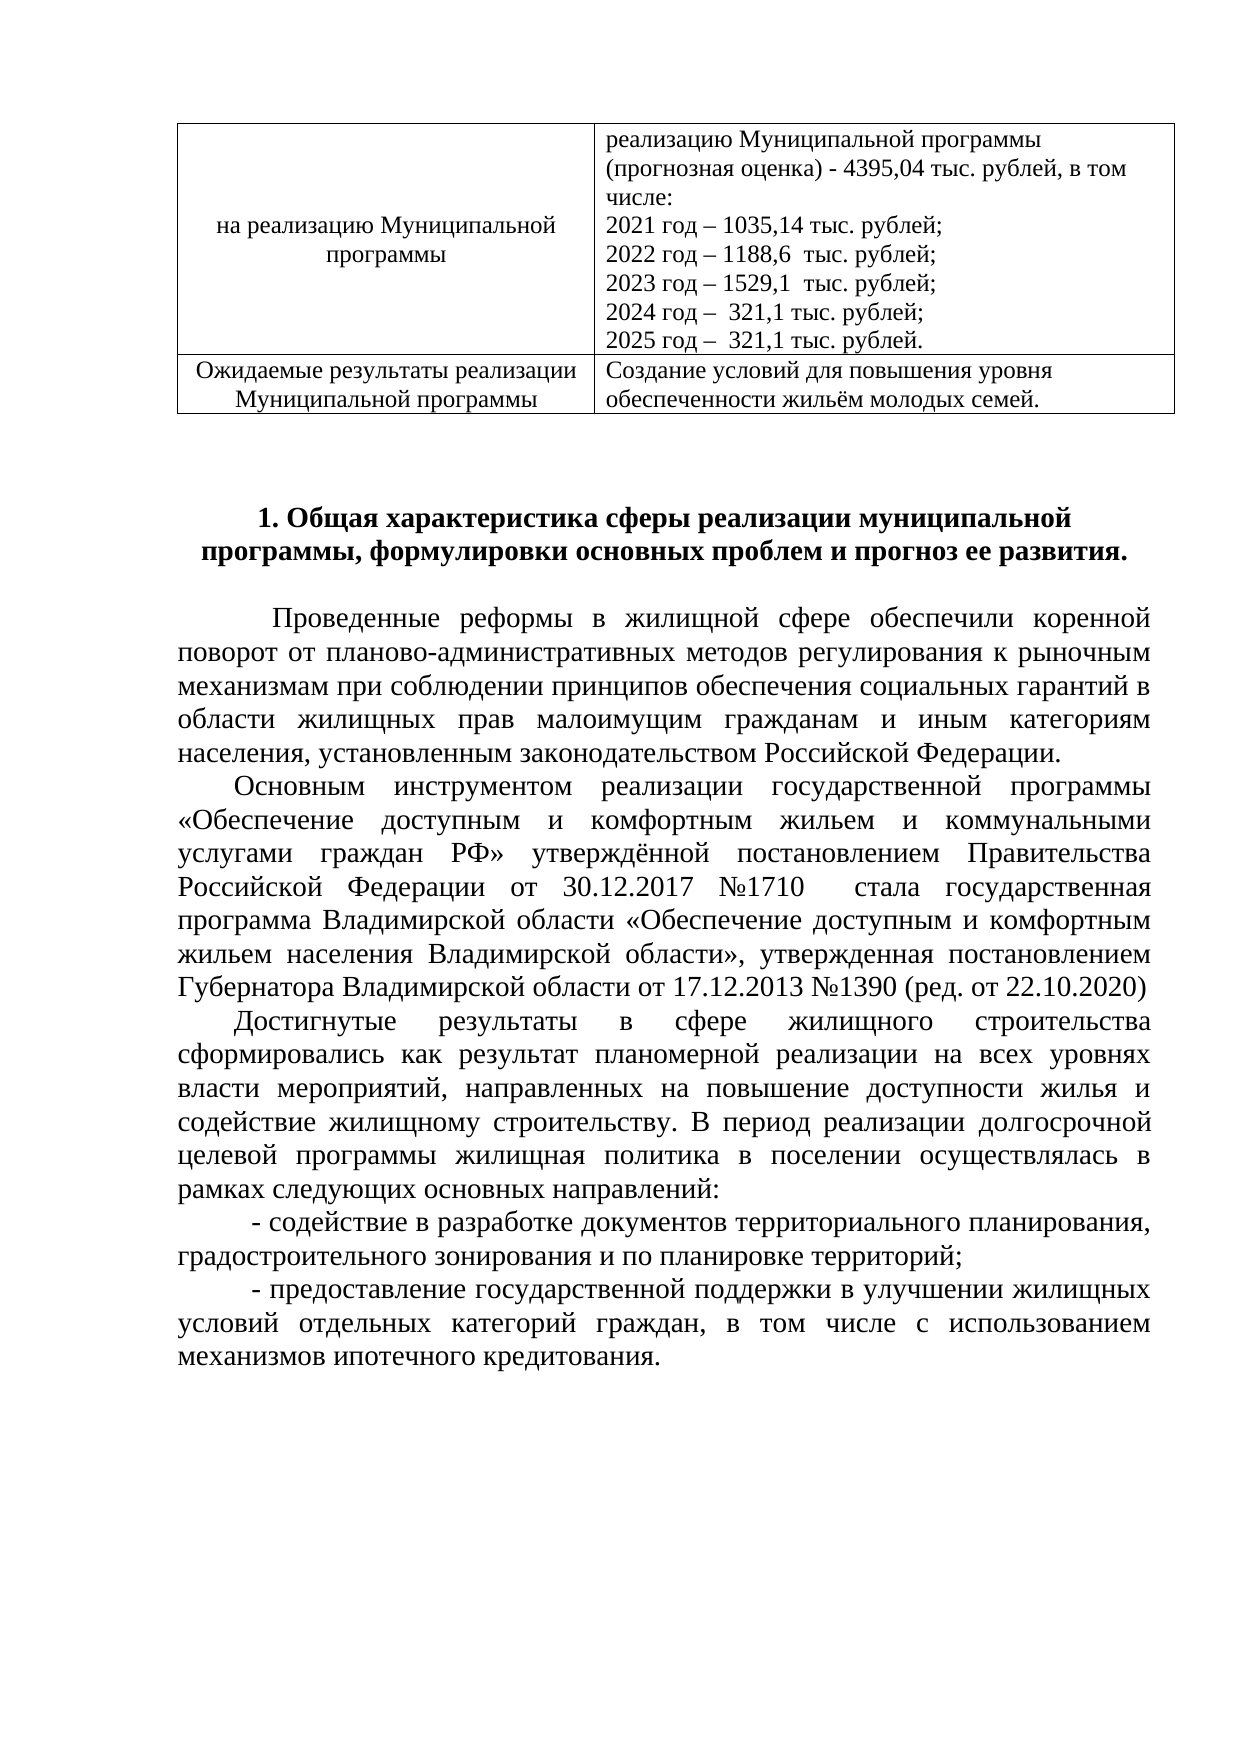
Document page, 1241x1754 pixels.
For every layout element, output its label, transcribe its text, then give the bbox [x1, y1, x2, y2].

text Основным инструментом реализации государственной программы «Обеспечение доступным и комфортным жильем и коммунальными услугами граждан РФ» утверждённой постановлением Правительства Российской Федерации от 30.12.2017 №1710 стала государственная программа Владимирской области «Обеспечение доступным и комфортным жильем населения Владимирской области», утвержденная постановлением Губернатора Владимирской области от 17.12.2013 №1390 (ред. от 22.10.2020) [177, 768, 1152, 1003]
text Проведенные реформы в жилищной сфере обеспечили коренной поворот от планово-административных методов регулирования к рыночным механизмам при соблюдении принципов обеспечения социальных гарантий в области жилищных прав малоимущим гражданам и иным категориям населения, установленным законодательством Российской Федерации. [177, 601, 1152, 768]
table_cell Создание условий для повышения уровня обеспеченности жильём молодых семей. [595, 355, 1174, 413]
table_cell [178, 124, 594, 354]
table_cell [595, 124, 1174, 354]
text Достигнутые результаты в сфере жилищного строительства сформировались как результат планомерной реализации на всех уровнях власти мероприятий, направленных на повышение доступности жилья и содействие жилищному строительству. В период реализации долгосрочной целевой программы жилищная политика в поселении осуществлялась в рамках следующих основных направлений: - содействие в разработке документов территориального планирования, градостроительного зонирования и по планировке территорий; - предоставление государственной поддержки в улучшении жилищных условий отдельных категорий граждан, в том числе с использованием механизмов ипотечного кредитования. [177, 1003, 1152, 1372]
text 1. Общая характеристика сферы реализации муниципальной программы, формулировки основных проблем и прогноз ее развития. [177, 500, 1152, 567]
table_cell Ожидаемые результаты реализации Муниципальной программы [178, 355, 594, 413]
